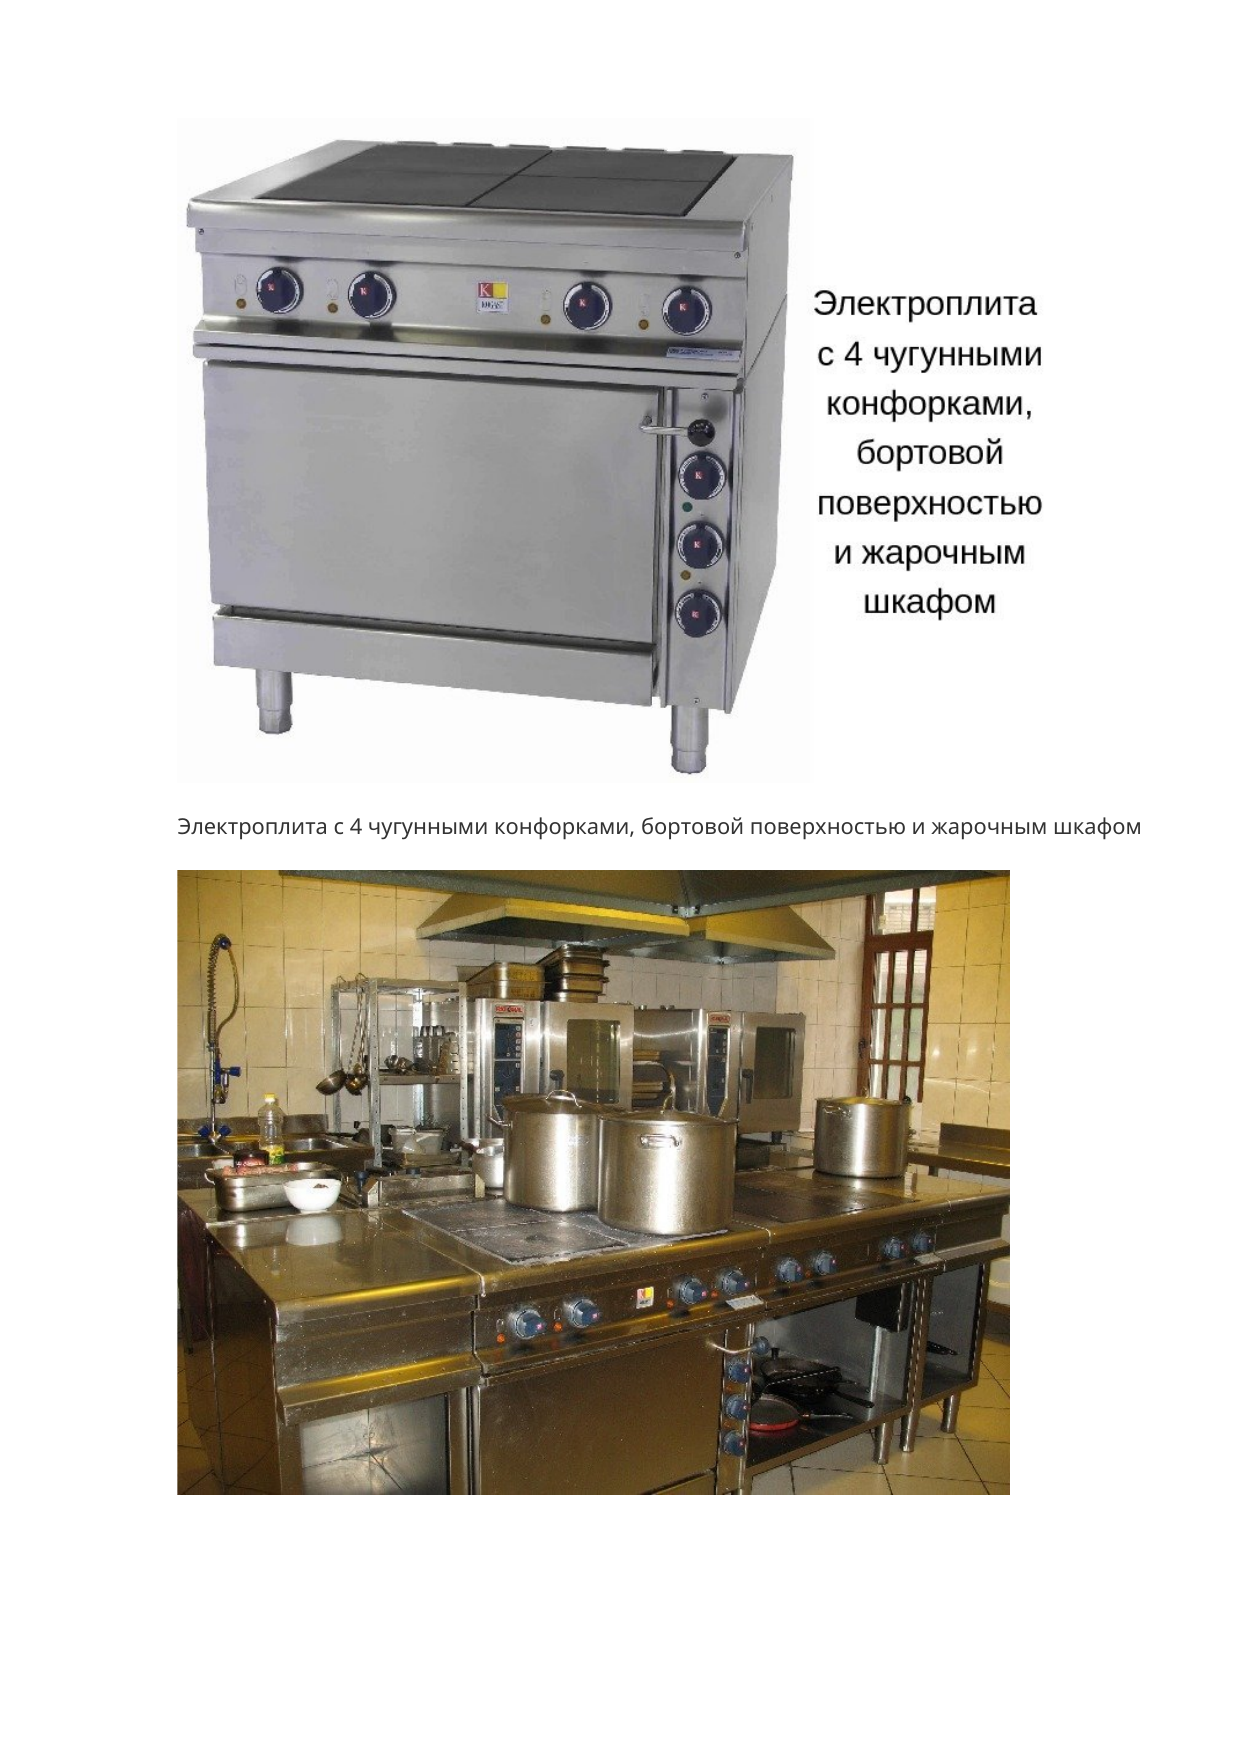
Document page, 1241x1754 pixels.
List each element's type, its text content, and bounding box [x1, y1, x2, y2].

picture [177, 118, 1063, 783]
text Электроплита с 4 чугунными конфорками, бортовой поверхностью и жарочным шкафом [177, 811, 1152, 841]
picture [177, 870, 1010, 1495]
